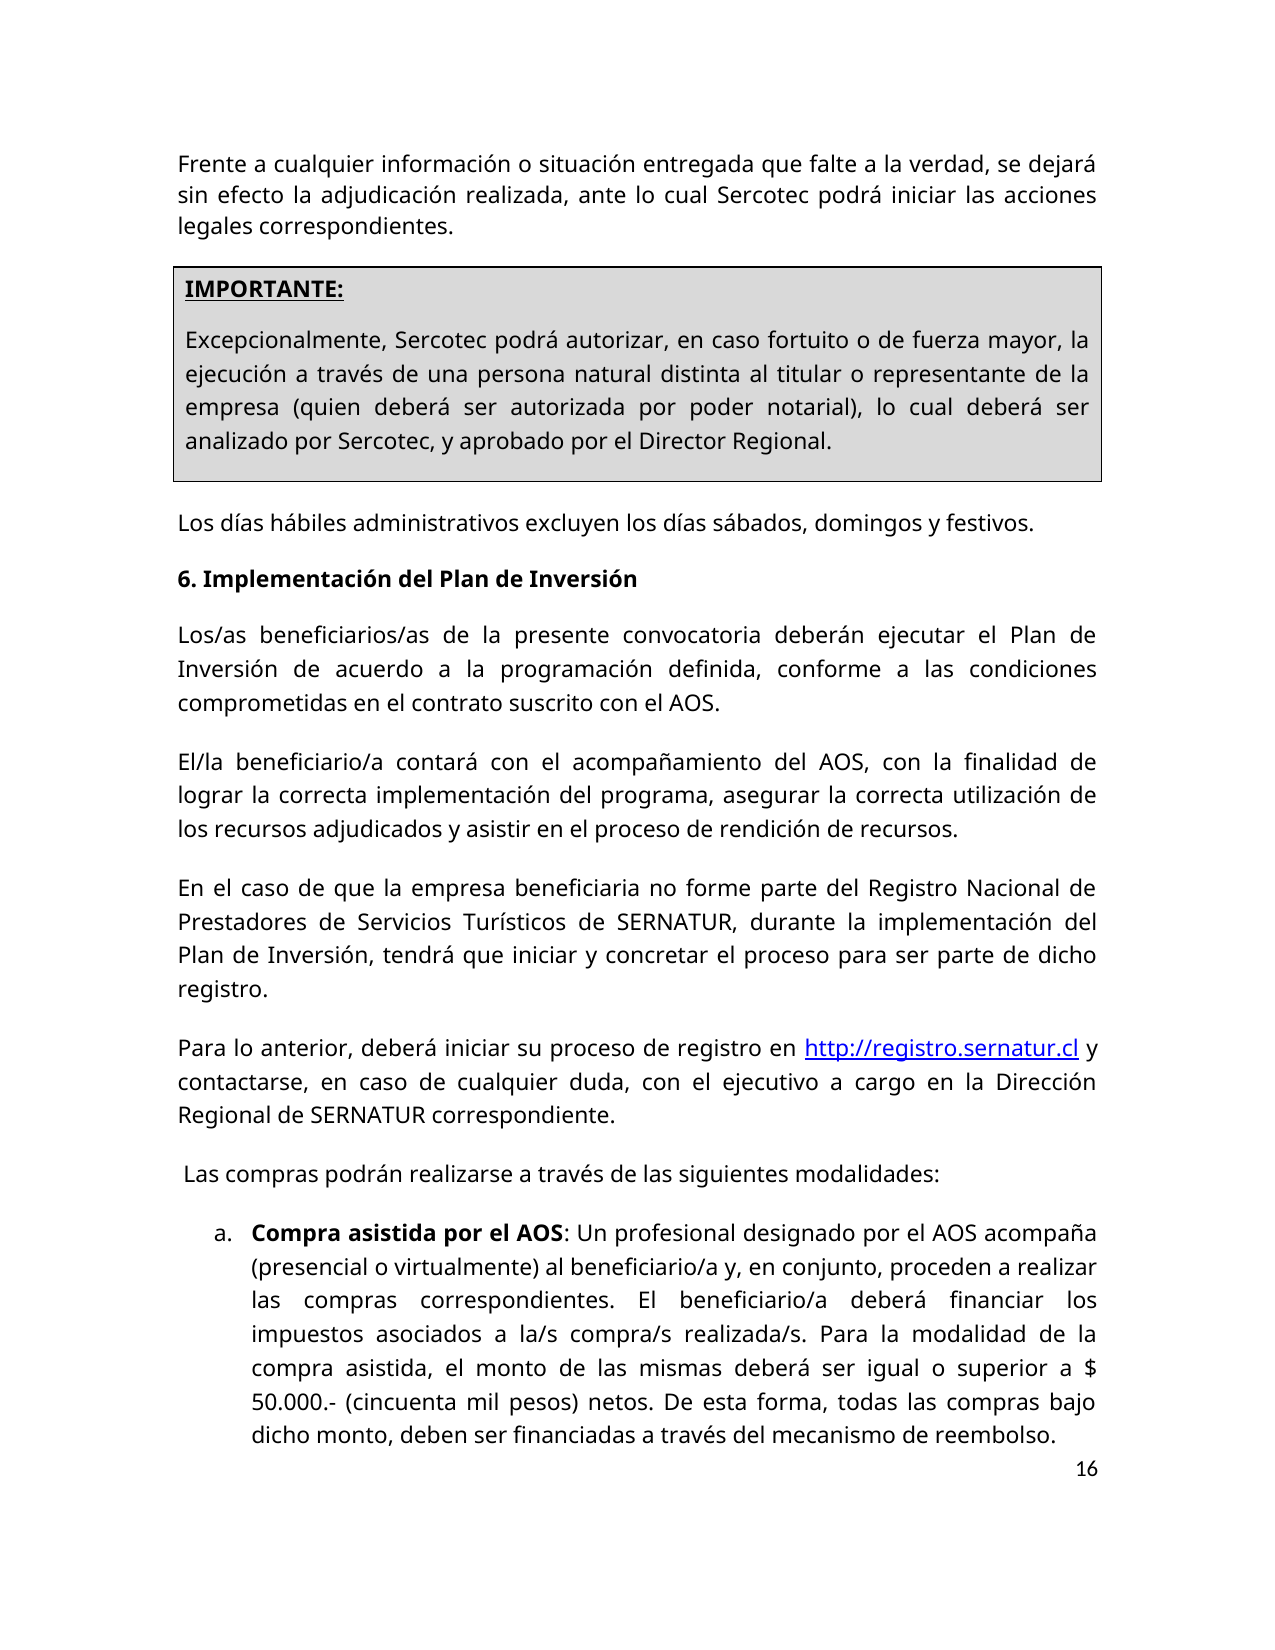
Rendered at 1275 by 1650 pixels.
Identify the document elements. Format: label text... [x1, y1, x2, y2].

list Compra asistida por el AOS: Un profesional designado por el AOS acompaña (presencial o virtualmente) al beneficiario/a y, en conjunto, proceden a realizar las compras correspondientes. El beneficiario/a deberá financiar los impuestos asociados a la/s compra/s realizada/s. Para la modalidad de la compra asistida, el monto de las mismas deberá ser igual o superior a $ 50.000.- (cincuenta mil pesos) netos. De esta forma, todas las compras bajo dicho monto, deben ser financiadas a través del mecanismo de reembolso. [213, 1217, 1098, 1451]
table_header IMPORTANTE: Excepcionalmente, Sercotec podrá autorizar, en caso fortuito o de fuerza mayor, la ejecución a través de una persona natural distinta al titular o representante de la empresa (quien deberá ser autorizada por poder notarial), lo cual deberá ser analizado por Sercotec, y aprobado por el Director Regional. [174, 268, 1101, 481]
text En el caso de que la empresa beneficiaria no forme parte del Registro Nacional de Prestadores de Servicios Turísticos de SERNATUR, durante la implementación del Plan de Inversión, tendrá que iniciar y concretar el proceso para ser parte de dicho registro. [177, 872, 1098, 1004]
text Los días hábiles administrativos excluyen los días sábados, domingos y festivos. [177, 507, 1098, 538]
text Los/as beneficiarios/as de la presente convocatoria deberán ejecutar el Plan de Inversión de acuerdo a la programación definida, conforme a las condiciones comprometidas en el contrato suscrito con el AOS. [177, 619, 1098, 718]
text 6. Implementación del Plan de Inversión [177, 563, 1098, 594]
text El/la beneficiario/a contará con el acompañamiento del AOS, con la finalidad de lograr la correcta implementación del programa, asegurar la correcta utilización de los recursos adjudicados y asistir en el proceso de rendición de recursos. [177, 746, 1098, 844]
text Las compras podrán realizarse a través de las siguientes modalidades: [177, 1158, 1098, 1189]
text Para lo anterior, deberá iniciar su proceso de registro en http://registro.sernatur.cl y contactarse, en caso de cualquier duda, con el ejecutivo a cargo en la Dirección Regional de SERNATUR correspondiente. [177, 1032, 1098, 1131]
text Frente a cualquier información o situación entregada que falte a la verdad, se dejará sin efecto la adjudicación realizada, ante lo cual Sercotec podrá iniciar las acciones legales correspondientes. [177, 148, 1098, 241]
